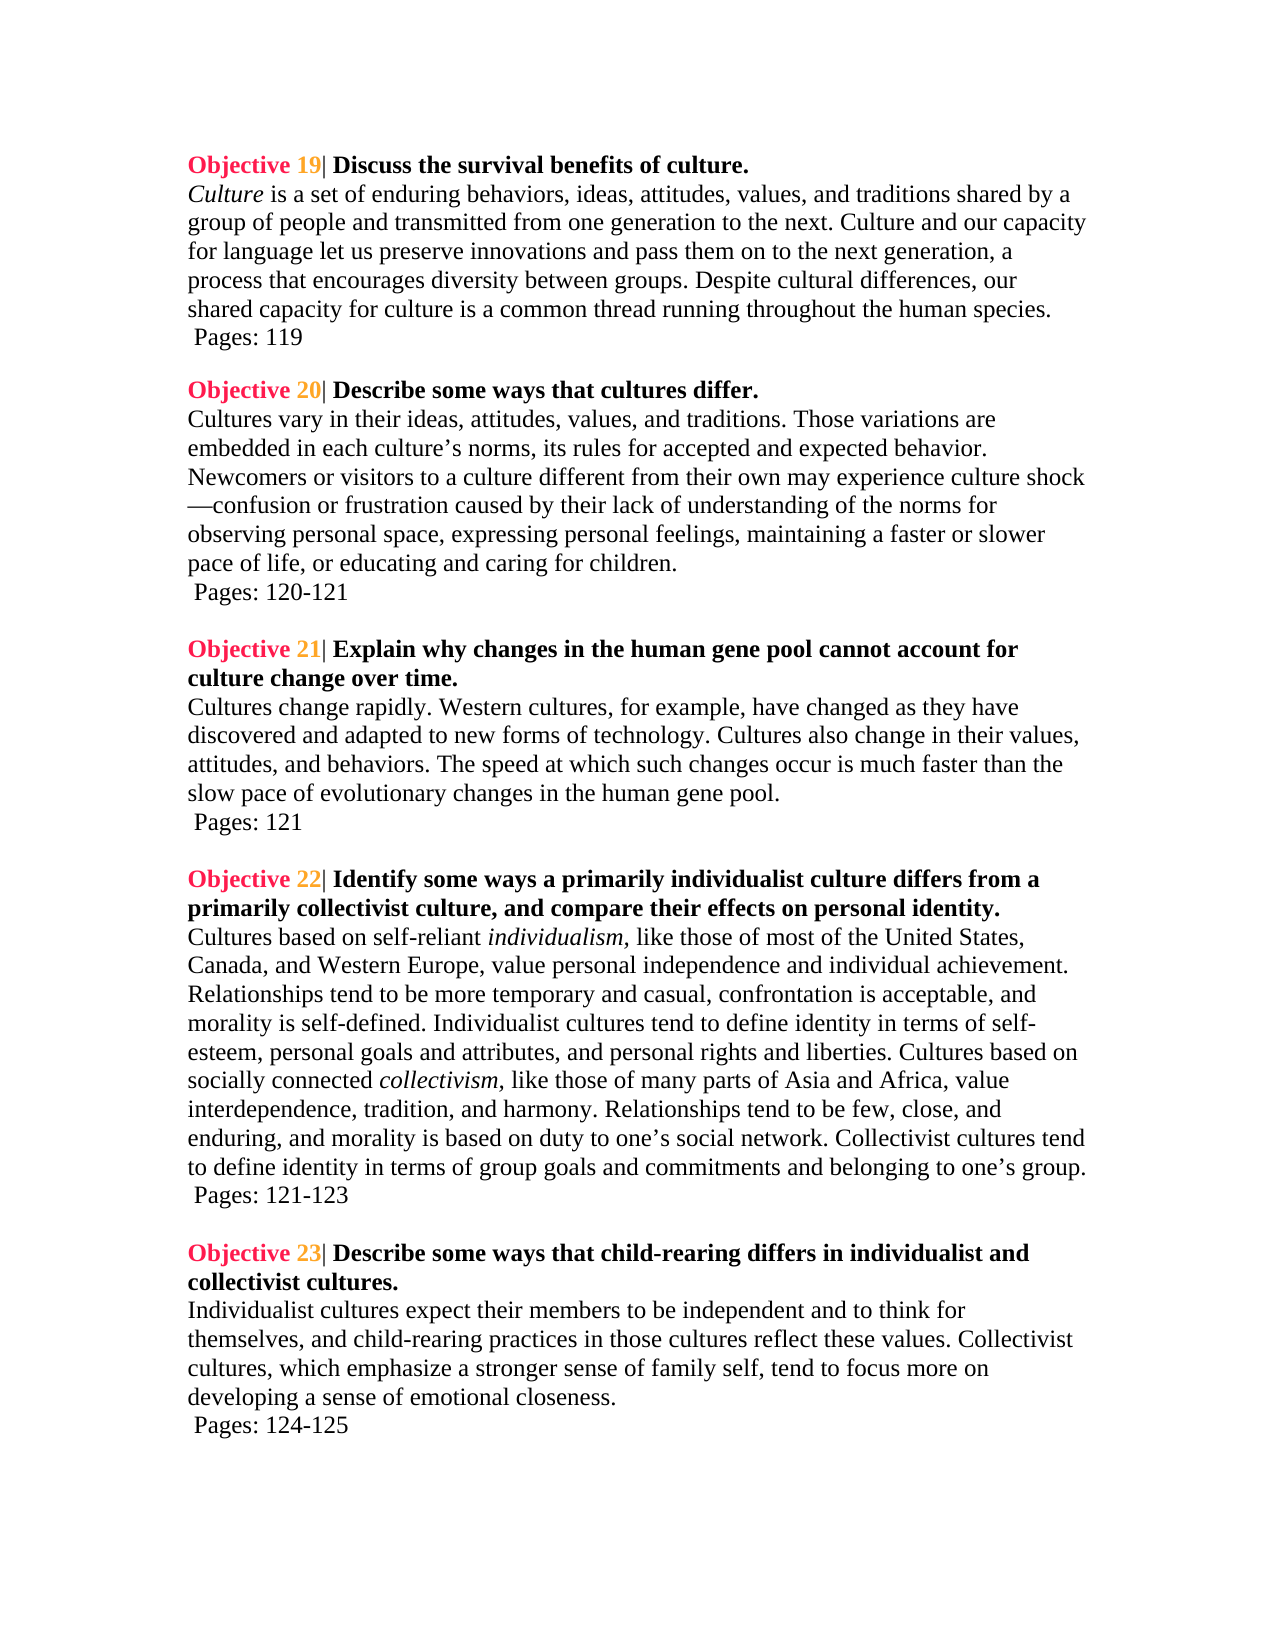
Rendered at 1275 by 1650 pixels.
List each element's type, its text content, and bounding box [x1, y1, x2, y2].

text Individualist cultures expect their members to be independent and to think for themselves, and child-rearing practices in those cultures reflect these values. Collectivist cultures, which emphasize a stronger sense of family self, tend to focus more on developing a sense of emotional closeness. [187, 1295, 1087, 1410]
text Objective 22| Identify some ways a primarily individualist culture differs from a primarily collectivist culture, and compare their effects on personal identity. [187, 864, 1087, 922]
text Objective 21| Explain why changes in the human gene pool cannot account for culture change over time. [187, 634, 1087, 692]
text Pages: 119 [187, 322, 1087, 351]
text Cultures based on self-reliant individualism, like those of most of the United States, Canada, and Western Europe, value personal independence and individual achievement. Relationships tend to be more temporary and casual, confrontation is acceptable, and morality is self-defined. Individualist cultures tend to define identity in terms of self-esteem, personal goals and attributes, and personal rights and liberties. Cultures based on socially connected collectivism, like those of many parts of Asia and Africa, value interdependence, tradition, and harmony. Relationships tend to be few, close, and enduring, and morality is based on duty to one’s social network. Collectivist cultures tend to define identity in terms of group goals and commitments and belonging to one’s group. [187, 922, 1087, 1180]
text Pages: 124-125 [187, 1410, 1087, 1439]
text Objective 19| Discuss the survival benefits of culture. [187, 150, 1087, 179]
text Pages: 121-123 [187, 1180, 1087, 1209]
text Pages: 120-121 [187, 577, 1087, 605]
text Cultures vary in their ideas, attitudes, values, and traditions. Those variations are embedded in each culture’s norms, its rules for accepted and expected behavior. Newcomers or visitors to a culture different from their own may experience culture shock—confusion or frustration caused by their lack of understanding of the norms for observing personal space, expressing personal feelings, maintaining a faster or slower pace of life, or educating and caring for children. [187, 404, 1087, 577]
text Culture is a set of enduring behaviors, ideas, attitudes, values, and traditions shared by a group of people and transmitted from one generation to the next. Culture and our capacity for language let us preserve innovations and pass them on to the next generation, a process that encourages diversity between groups. Despite cultural differences, our shared capacity for culture is a common thread running throughout the human species. [187, 179, 1087, 322]
text Cultures change rapidly. Western cultures, for example, have changed as they have discovered and adapted to new forms of technology. Cultures also change in their values, attitudes, and behaviors. The speed at which such changes occur is much faster than the slow pace of evolutionary changes in the human gene pool. [187, 692, 1087, 807]
text Objective 20| Describe some ways that cultures differ. [187, 375, 1087, 404]
text Pages: 121 [187, 807, 1087, 835]
text Objective 23| Describe some ways that child-rearing differs in individualist and collectivist cultures. [187, 1238, 1087, 1295]
